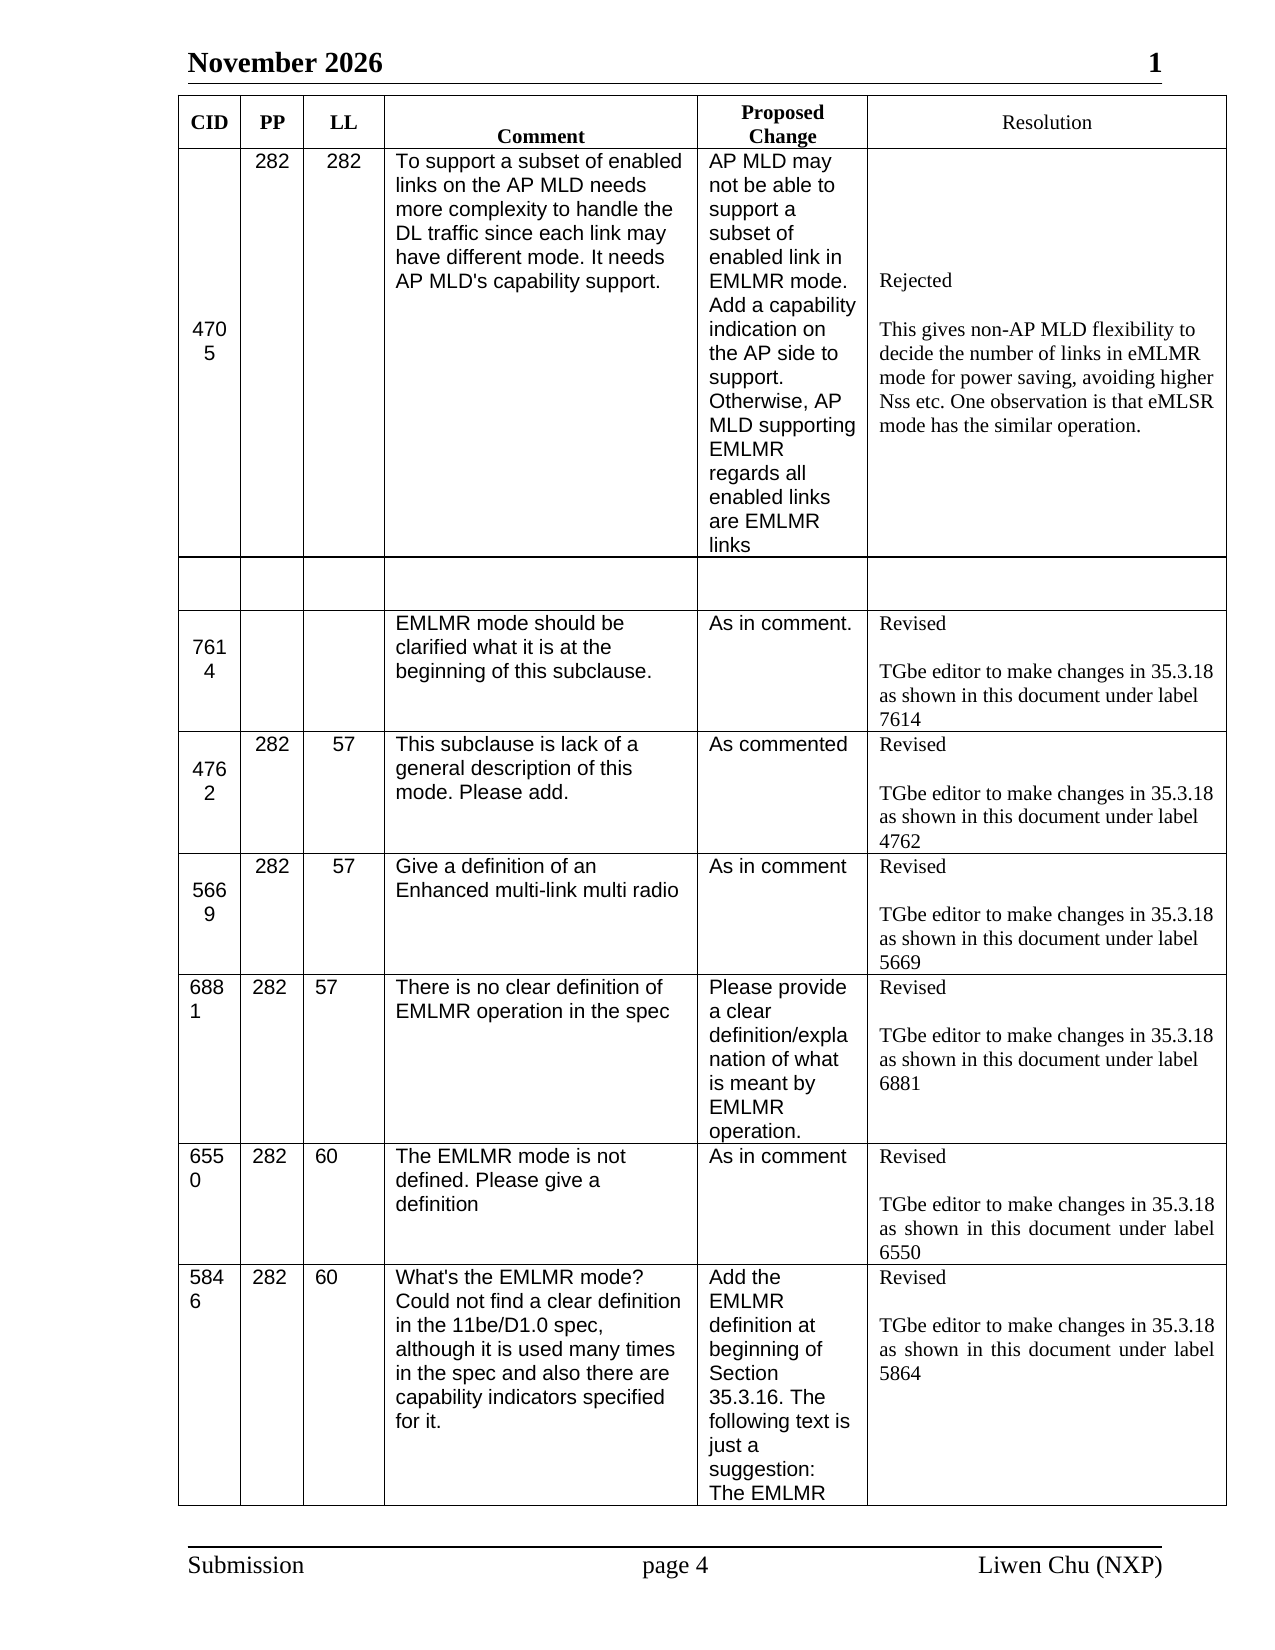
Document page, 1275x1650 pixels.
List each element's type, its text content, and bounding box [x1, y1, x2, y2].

table_cell As in comment [698, 1144, 867, 1264]
table_cell Rejected This gives non-AP MLD flexibility to decide the number of links in eMLMR mode for power saving, avoiding higher Nss etc. One observation is that eMLSR mode has the similar operation. [868, 149, 1226, 556]
table_cell AP MLD may not be able to support a subset of enabled link in EMLMR mode. Add a capability indication on the AP side to support. Otherwise, AP MLD supporting EMLMR regards all enabled links are EMLMR links [698, 149, 867, 556]
table_cell 6881 [179, 975, 240, 1143]
table_cell Give a definition of an Enhanced multi-link multi radio [385, 854, 697, 974]
table_cell 282 [304, 149, 384, 556]
table_cell 57 [304, 732, 384, 853]
table_cell [241, 558, 303, 610]
table_cell [698, 558, 867, 610]
table_cell 282 [241, 1144, 303, 1264]
table_cell Revised TGbe editor to make changes in 35.3.18 as shown in this document under label 6881 [868, 975, 1226, 1143]
table_cell 6550 [179, 1144, 240, 1264]
table_cell As in comment. [698, 611, 867, 731]
table_cell 5669 [179, 854, 240, 974]
table_cell 4762 [179, 732, 240, 853]
table_cell Please provide a clear definition/explanation of what is meant by EMLMR operation. [698, 975, 867, 1143]
table_cell [385, 558, 697, 610]
table_header CID [179, 96, 240, 148]
table_cell Revised TGbe editor to make changes in 35.3.18 as shown in this document under label 7614 [868, 611, 1226, 731]
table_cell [385, 1265, 697, 1505]
table_cell [304, 611, 384, 731]
table_cell 282 [241, 975, 303, 1143]
table_cell 282 [241, 149, 303, 556]
table_cell To support a subset of enabled links on the AP MLD needs more complexity to handle the DL traffic since each link may have different mode. It needs AP MLD's capability support. [385, 149, 697, 556]
table_cell This subclause is lack of a general description of this mode. Please add. [385, 732, 697, 853]
table_header Resolution [868, 96, 1226, 148]
table_cell [304, 558, 384, 610]
table_cell Revised TGbe editor to make changes in 35.3.18 as shown in this document under label 5669 [868, 854, 1226, 974]
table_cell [868, 1265, 1226, 1505]
table_cell [179, 558, 240, 610]
table_cell 5846 [179, 1265, 240, 1505]
table_cell Revised TGbe editor to make changes in 35.3.18 as shown in this document under label 6550 [868, 1144, 1226, 1264]
table_cell 7614 [179, 611, 240, 731]
table_cell 60 [304, 1265, 384, 1505]
table_cell 282 [241, 1265, 303, 1505]
table_cell 57 [304, 854, 384, 974]
table_header Comment [385, 96, 697, 148]
table_cell As commented [698, 732, 867, 853]
table_header PP [241, 96, 303, 148]
table_cell 282 [241, 732, 303, 853]
table_cell 4705 [179, 149, 240, 556]
table_cell [241, 611, 303, 731]
table_cell As in comment [698, 854, 867, 974]
table_cell EMLMR mode should be clarified what it is at the beginning of this subclause. [385, 611, 697, 731]
table_header Proposed Change [698, 96, 867, 148]
table_cell 57 [304, 975, 384, 1143]
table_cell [698, 1265, 867, 1505]
table_cell 282 [241, 854, 303, 974]
table_cell [868, 558, 1226, 610]
table_cell The EMLMR mode is not defined. Please give a definition [385, 1144, 697, 1264]
table_cell There is no clear definition of EMLMR operation in the spec [385, 975, 697, 1143]
table_cell Revised TGbe editor to make changes in 35.3.18 as shown in this document under label 4762 [868, 732, 1226, 853]
table_header LL [304, 96, 384, 148]
table_cell 60 [304, 1144, 384, 1264]
